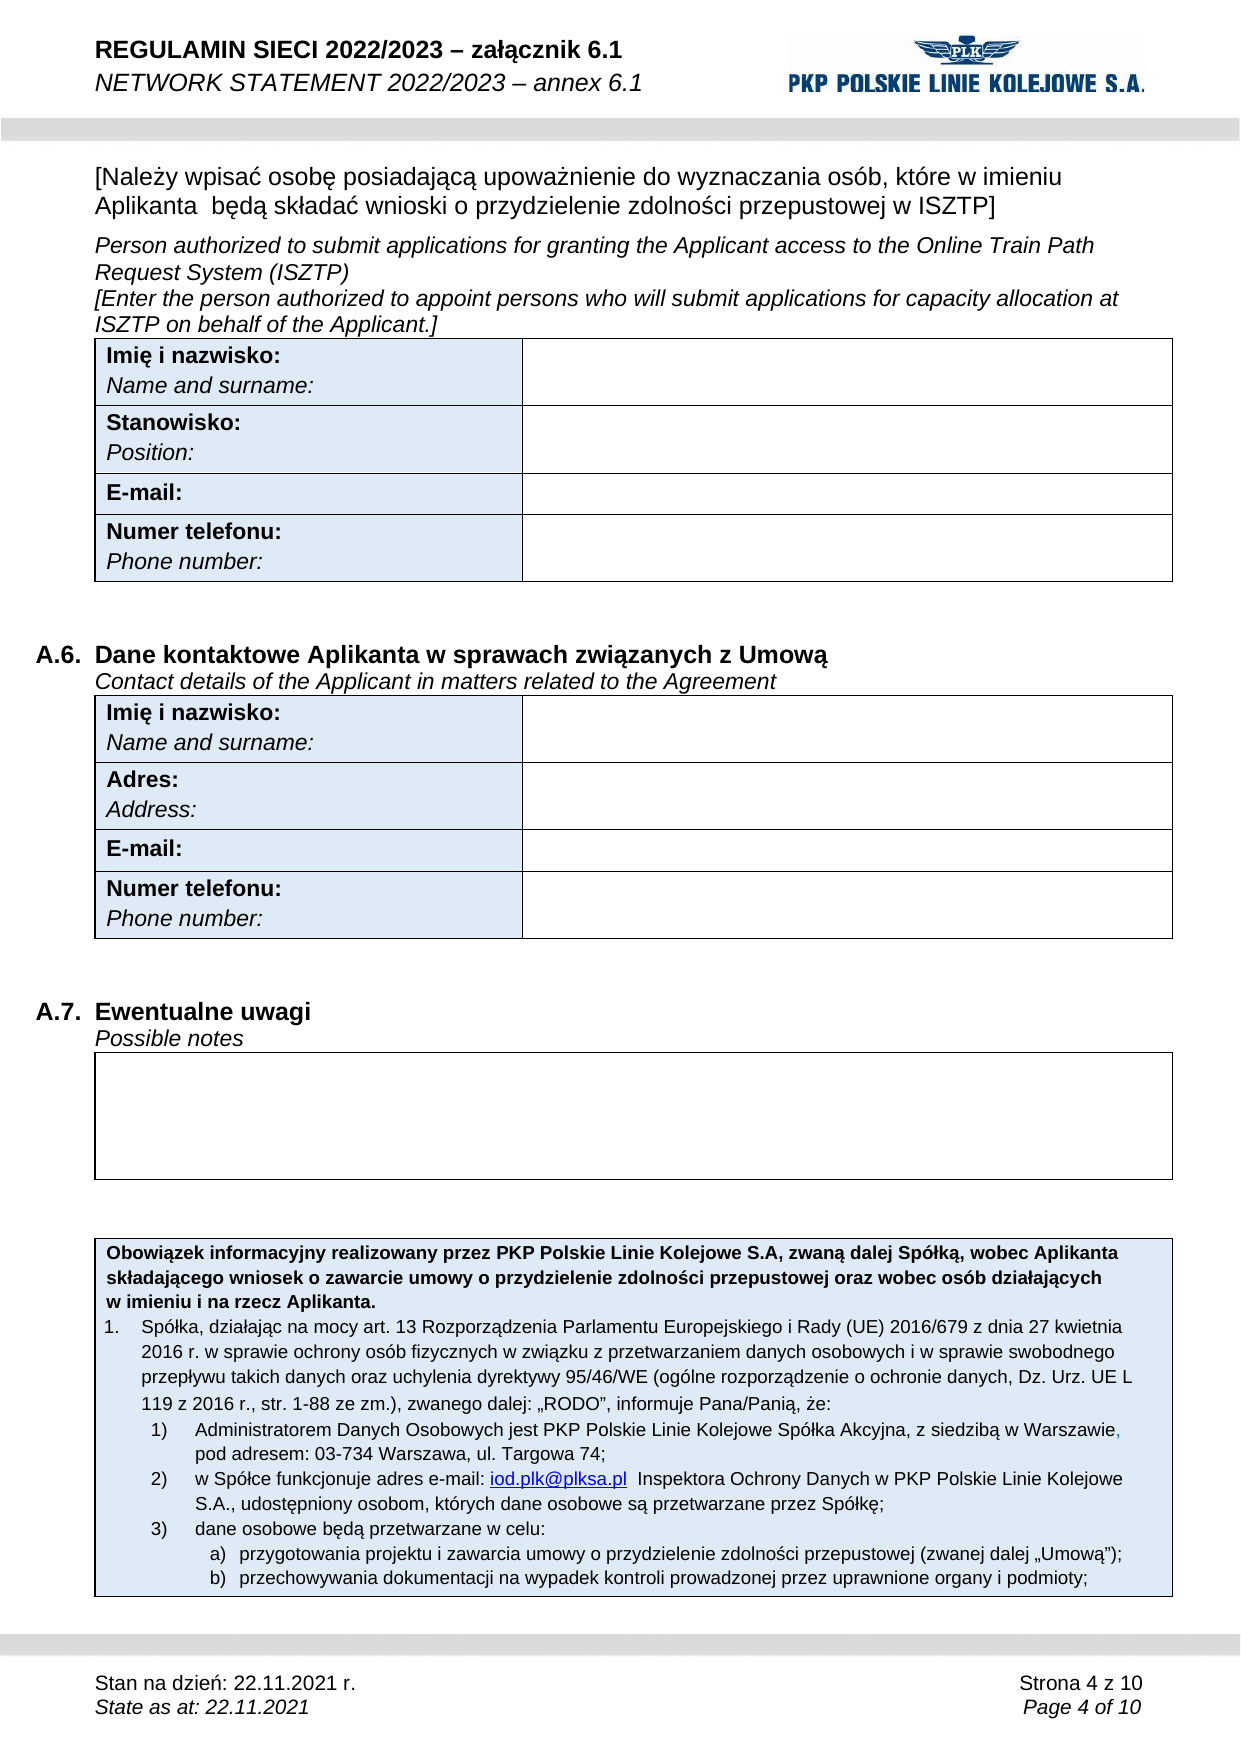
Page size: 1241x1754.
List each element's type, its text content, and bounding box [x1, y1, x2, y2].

table_header [523, 696, 1172, 762]
table_header [523, 339, 1172, 405]
table_cell Stanowisko: Position: [96, 406, 522, 472]
table_cell E-mail: [96, 474, 522, 514]
picture [0, 1634, 1241, 1661]
text Possible notes [94, 1025, 1146, 1052]
table_cell [523, 515, 1172, 581]
text Person authorized to submit applications for granting the Applicant access to the Online Train Path Request System (ISZTP) [94, 232, 1146, 285]
table_header Imię i nazwisko: Name and surname: [96, 339, 522, 405]
table_cell [523, 872, 1172, 938]
picture [1, 118, 1240, 146]
text A.7. Ewentualne uwagi [35, 996, 1146, 1025]
picture [787, 35, 1144, 92]
table_cell [523, 474, 1172, 514]
table_header Imię i nazwisko: Name and surname: [96, 696, 522, 762]
text A.6. Dane kontaktowe Aplikanta w sprawach związanych z Umową [35, 639, 1146, 668]
table_cell E-mail: [96, 830, 522, 871]
text Contact details of the Applicant in matters related to the Agreement [94, 668, 1146, 695]
table_cell [523, 763, 1172, 829]
table_header [96, 1053, 1172, 1179]
text [Enter the person authorized to appoint persons who will submit applications for capacity allocation at ISZTP on behalf of the Applicant.] [94, 285, 1146, 338]
table_cell [523, 406, 1172, 472]
table_cell Numer telefonu: Phone number: [96, 515, 522, 581]
table_cell Numer telefonu: Phone number: [96, 872, 522, 938]
table_cell Adres: Address: [96, 763, 522, 829]
text [Należy wpisać osobę posiadającą upoważnienie do wyznaczania osób, które w imieniu Aplikanta będą składać wnioski o przydzielenie zdolności przepustowej w ISZTP] [94, 162, 1146, 220]
table_cell [523, 830, 1172, 871]
